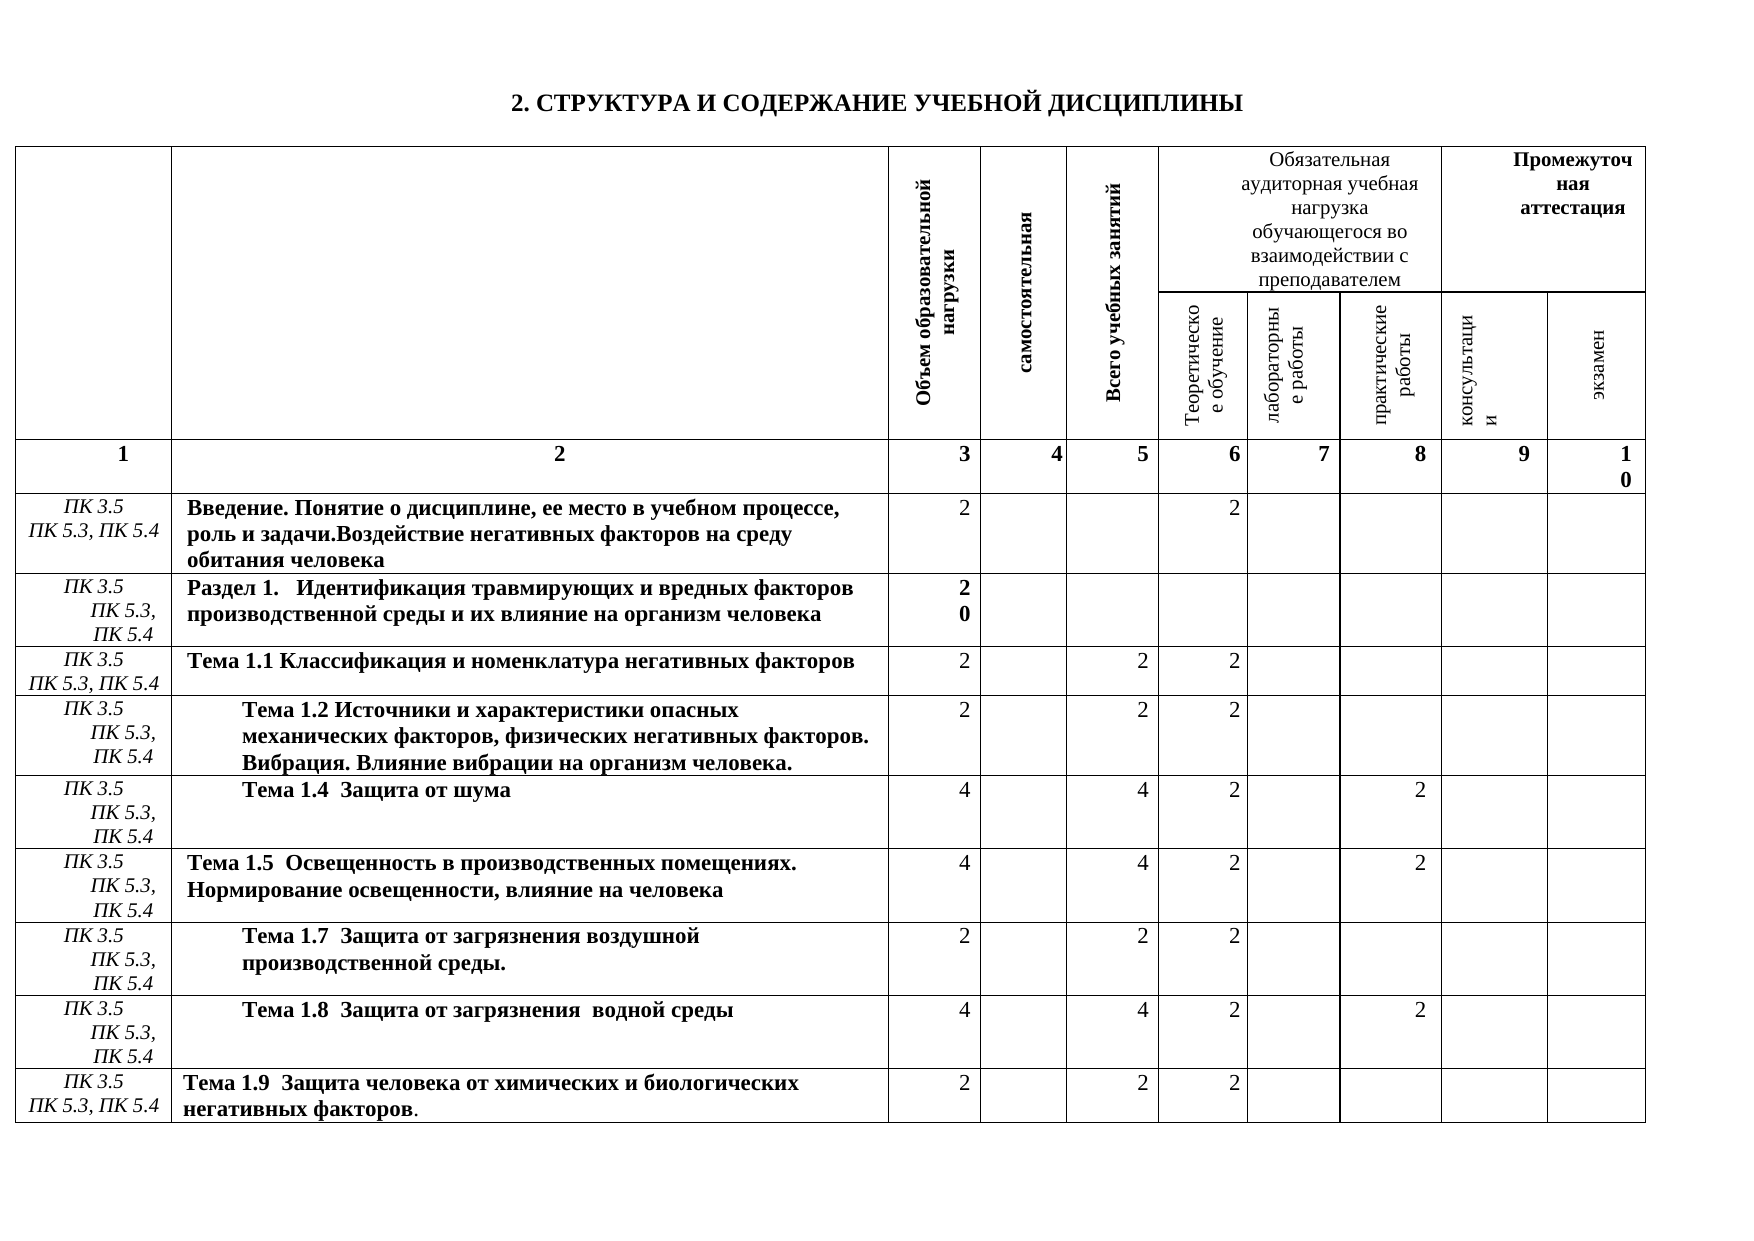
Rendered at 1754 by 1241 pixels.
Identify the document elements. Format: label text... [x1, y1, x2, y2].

table_cell 2 [1159, 494, 1247, 573]
table_cell 2 [1159, 776, 1247, 848]
table_cell ПК 3.5 ПК 5.3, ПК 5.4 [16, 923, 171, 995]
table_cell [1442, 647, 1547, 695]
table_cell 2 [1067, 696, 1158, 775]
table_cell 2 [889, 494, 980, 573]
table_cell [1067, 494, 1158, 573]
table_header Обязательная аудиторная учебная нагрузка обучающегося во взаимодействии с преподавателем [1159, 147, 1441, 291]
table_cell 2 [1159, 647, 1247, 695]
table_cell [981, 494, 1066, 573]
table_cell 9 [1442, 440, 1547, 492]
table_cell [981, 996, 1066, 1068]
table_cell [981, 923, 1066, 995]
table_header Объем образовательной нагрузки [889, 147, 980, 439]
table_cell 4 [889, 776, 980, 848]
table_cell Тема 1.8 Защита от загрязнения водной среды [172, 996, 888, 1068]
table_cell Тема 1.5 Освещенность в производственных помещениях. Нормирование освещенности, влияние на человека [172, 849, 888, 922]
table_cell [1548, 923, 1645, 995]
table_cell 6 [1159, 440, 1247, 492]
table_cell [1341, 923, 1441, 995]
table_cell 2 [1159, 696, 1247, 775]
table_header [16, 147, 171, 439]
table_cell [1548, 647, 1645, 695]
table_cell ПК 3.5 ПК 5.3, ПК 5.4 [16, 494, 171, 573]
table_cell 2 [1159, 1069, 1247, 1122]
table_cell практические работы [1341, 293, 1441, 439]
table_cell 5 [1067, 440, 1158, 492]
table_cell [1548, 494, 1645, 573]
table_cell 2 [1341, 996, 1441, 1068]
table_cell 2 [889, 647, 980, 695]
table_cell Тема 1.9 Защита человека от химических и биологических негативных факторов. [172, 1069, 888, 1122]
table_cell Теоретическое обучение [1159, 293, 1247, 439]
table_cell 2 [1159, 923, 1247, 995]
table_cell [1248, 923, 1339, 995]
table_cell ПК 3.5 ПК 5.3, ПК 5.4 [16, 647, 171, 695]
table_header [172, 147, 888, 439]
table_cell [1442, 1069, 1547, 1122]
table_cell 2 [172, 440, 888, 492]
table_cell [1341, 647, 1441, 695]
table_cell ПК 3.5 ПК 5.3, ПК 5.4 [16, 574, 171, 646]
table_cell ПК 3.5 ПК 5.3, ПК 5.4 [16, 849, 171, 922]
table_cell [981, 574, 1066, 646]
table_cell лабораторные работы [1248, 293, 1339, 439]
table_cell 7 [1248, 440, 1339, 492]
table_cell [981, 1069, 1066, 1122]
table_cell 8 [1341, 440, 1441, 492]
table_cell 4 [889, 849, 980, 922]
table_cell 2 [1067, 1069, 1158, 1122]
table_cell [981, 849, 1066, 922]
table_cell Раздел 1. Идентификация травмирующих и вредных факторов производственной среды и их влияние на организм человека [172, 574, 888, 646]
table_cell [1159, 574, 1247, 646]
table_cell [1341, 574, 1441, 646]
table_cell 2 [1159, 849, 1247, 922]
table_header Промежуточная аттестация [1442, 147, 1645, 291]
table_cell [1442, 996, 1547, 1068]
table_cell [981, 776, 1066, 848]
table_cell [1067, 574, 1158, 646]
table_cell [16, 1069, 171, 1122]
table_cell ПК 3.5 ПК 5.3, ПК 5.4 [16, 696, 171, 775]
table_cell [1442, 923, 1547, 995]
table_cell 1 [16, 440, 171, 492]
table_cell 2 [889, 1069, 980, 1122]
table_cell [1248, 849, 1339, 922]
table_cell [1442, 849, 1547, 922]
table_cell Тема 1.7 Защита от загрязнения воздушной производственной среды. [172, 923, 888, 995]
table_cell 2 [889, 696, 980, 775]
table_cell [1548, 696, 1645, 775]
table_cell 4 [889, 996, 980, 1068]
table_cell 2 [1159, 996, 1247, 1068]
table_cell 2 [1341, 776, 1441, 848]
table_cell 3 [889, 440, 980, 492]
table_cell [1548, 776, 1645, 848]
table_cell [1548, 849, 1645, 922]
table_cell консультации [1442, 293, 1547, 439]
table_cell [1341, 494, 1441, 573]
table_cell [1248, 696, 1339, 775]
table_cell 4 [1067, 849, 1158, 922]
table_cell [1442, 696, 1547, 775]
table_cell Тема 1.4 Защита от шума [172, 776, 888, 848]
table_cell [1442, 574, 1547, 646]
table_cell [1248, 996, 1339, 1068]
table_cell 2 [1067, 647, 1158, 695]
table_cell [1341, 696, 1441, 775]
table_header самостоятельная [981, 147, 1066, 439]
table_cell [1248, 574, 1339, 646]
table_cell 10 [1548, 440, 1645, 492]
table_cell [981, 696, 1066, 775]
table_cell экзамен [1548, 293, 1645, 439]
table_cell 4 [1067, 996, 1158, 1068]
table_cell Тема 1.2 Источники и характеристики опасных механических факторов, физических негативных факторов. Вибрация. Влияние вибрации на организм человека. [172, 696, 888, 775]
table_cell [981, 647, 1066, 695]
table_cell [1442, 776, 1547, 848]
table_cell ПК 3.5 ПК 5.3, ПК 5.4 [16, 776, 171, 848]
table_cell 2 [889, 923, 980, 995]
table_cell [1248, 647, 1339, 695]
table_cell [1248, 494, 1339, 573]
table_cell 2 [1067, 923, 1158, 995]
table_cell 4 [1067, 776, 1158, 848]
table_cell Тема 1.1 Классификация и номенклатура негативных факторов [172, 647, 888, 695]
table_cell [1548, 1069, 1645, 1122]
table_cell [1248, 776, 1339, 848]
table_cell ПК 3.5 ПК 5.3, ПК 5.4 [16, 996, 171, 1068]
table_cell [1548, 996, 1645, 1068]
table_header Всего учебных занятий [1067, 147, 1158, 439]
table_cell [1341, 1069, 1441, 1122]
table_cell [1548, 574, 1645, 646]
table_cell 20 [889, 574, 980, 646]
table_cell 4 [981, 440, 1066, 492]
table_cell Введение. Понятие о дисциплине, ее место в учебном процессе, роль и задачи.Воздействие негативных факторов на среду обитания человека [172, 494, 888, 573]
table_cell [1442, 494, 1547, 573]
text 2. СТРУКТУРА И СОДЕРЖАНИЕ УЧЕБНОЙ ДИСЦИПЛИНЫ [59, 88, 1695, 117]
table_cell 2 [1341, 849, 1441, 922]
table_cell [1248, 1069, 1339, 1122]
